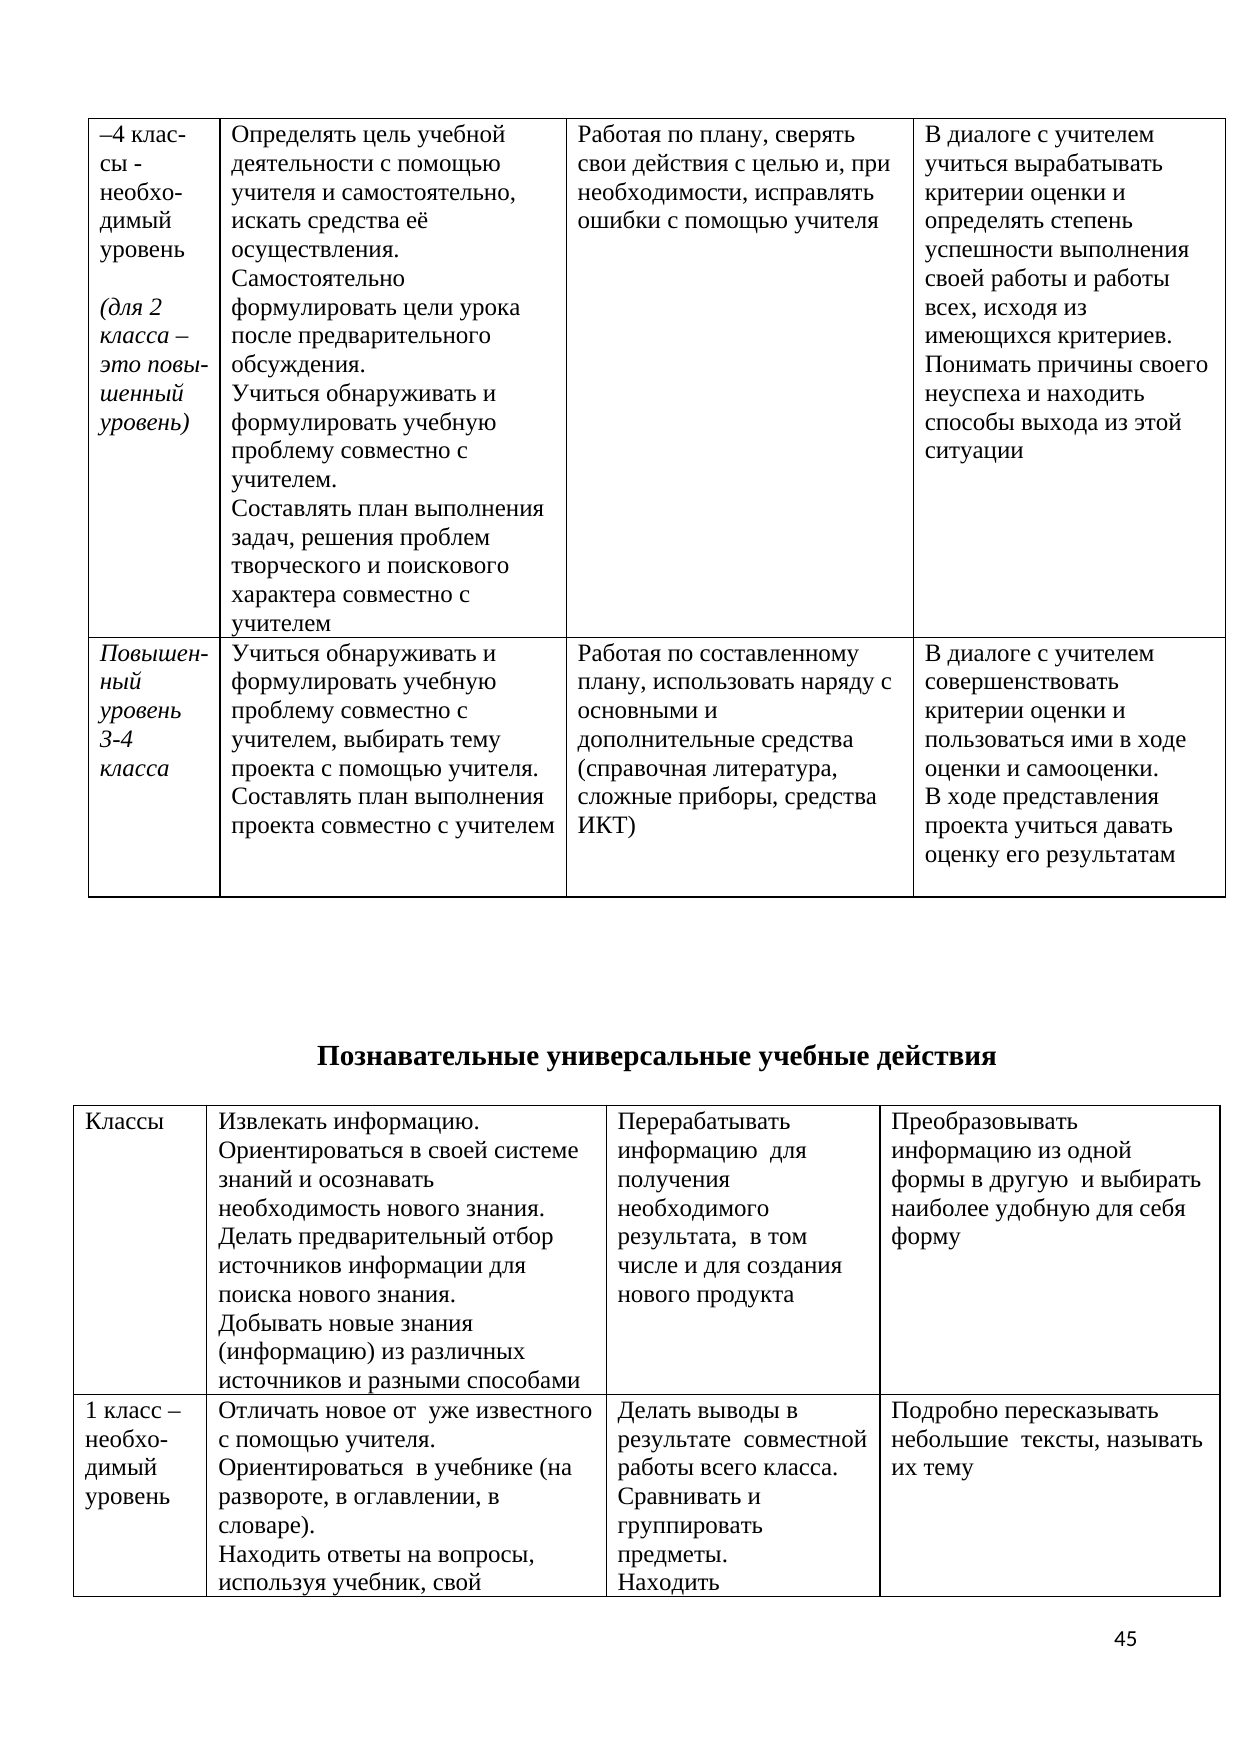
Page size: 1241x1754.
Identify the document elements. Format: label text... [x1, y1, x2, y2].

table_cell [607, 1395, 879, 1596]
table_cell –4 клас-сы - необхо-димый уровень (для 2 класса – это повы-шенный уровень) [89, 119, 219, 637]
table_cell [881, 1395, 1219, 1596]
table_cell Определять цель учебной деятельности с помощью учителя и самостоятельно, искать средства её осуществления. Самостоятельно формулировать цели урока после предварительного обсуждения. Учиться обнаруживать и формулировать учебную проблему совместно с учителем. Составлять план выполнения задач, решения проблем творческого и поискового характера совместно с учителем [221, 119, 566, 637]
text Познавательные универсальные учебные действия [177, 1038, 1137, 1072]
table_header Преобразовывать информацию из одной формы в другую и выбирать наиболее удобную для себя форму [881, 1106, 1219, 1394]
table_cell В диалоге с учителем совершенствовать критерии оценки и пользоваться ими в ходе оценки и самооценки. В ходе представления проекта учиться давать оценку его результатам [914, 638, 1225, 896]
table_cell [74, 1395, 206, 1596]
table_header Классы [74, 1106, 206, 1394]
table_header Извлекать информацию. Ориентироваться в своей системе знаний и осознавать необходимость нового знания. Делать предварительный отбор источников информации для поиска нового знания. Добывать новые знания (информацию) из различных источников и разными способами [207, 1106, 606, 1394]
table_cell Повышен-ный уровень 3-4 класса [89, 638, 219, 896]
table_header Перерабатывать информацию для получения необходимого результата, в том числе и для создания нового продукта [607, 1106, 879, 1394]
table_cell В диалоге с учителем учиться вырабатывать критерии оценки и определять степень успешности выполнения своей работы и работы всех, исходя из имеющихся критериев. Понимать причины своего неуспеха и находить способы выхода из этой ситуации [914, 119, 1225, 637]
table_cell Учиться обнаруживать и формулировать учебную проблему совместно с учителем, выбирать тему проекта с помощью учителя. Составлять план выполнения проекта совместно с учителем [221, 638, 566, 896]
table_cell Работая по составленному плану, использовать наряду с основными и дополнительные средства (справочная литература, сложные приборы, средства ИКТ) [567, 638, 913, 896]
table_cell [207, 1395, 606, 1596]
table_cell Работая по плану, сверять свои действия с целью и, при необходимости, исправлять ошибки с помощью учителя [567, 119, 913, 637]
